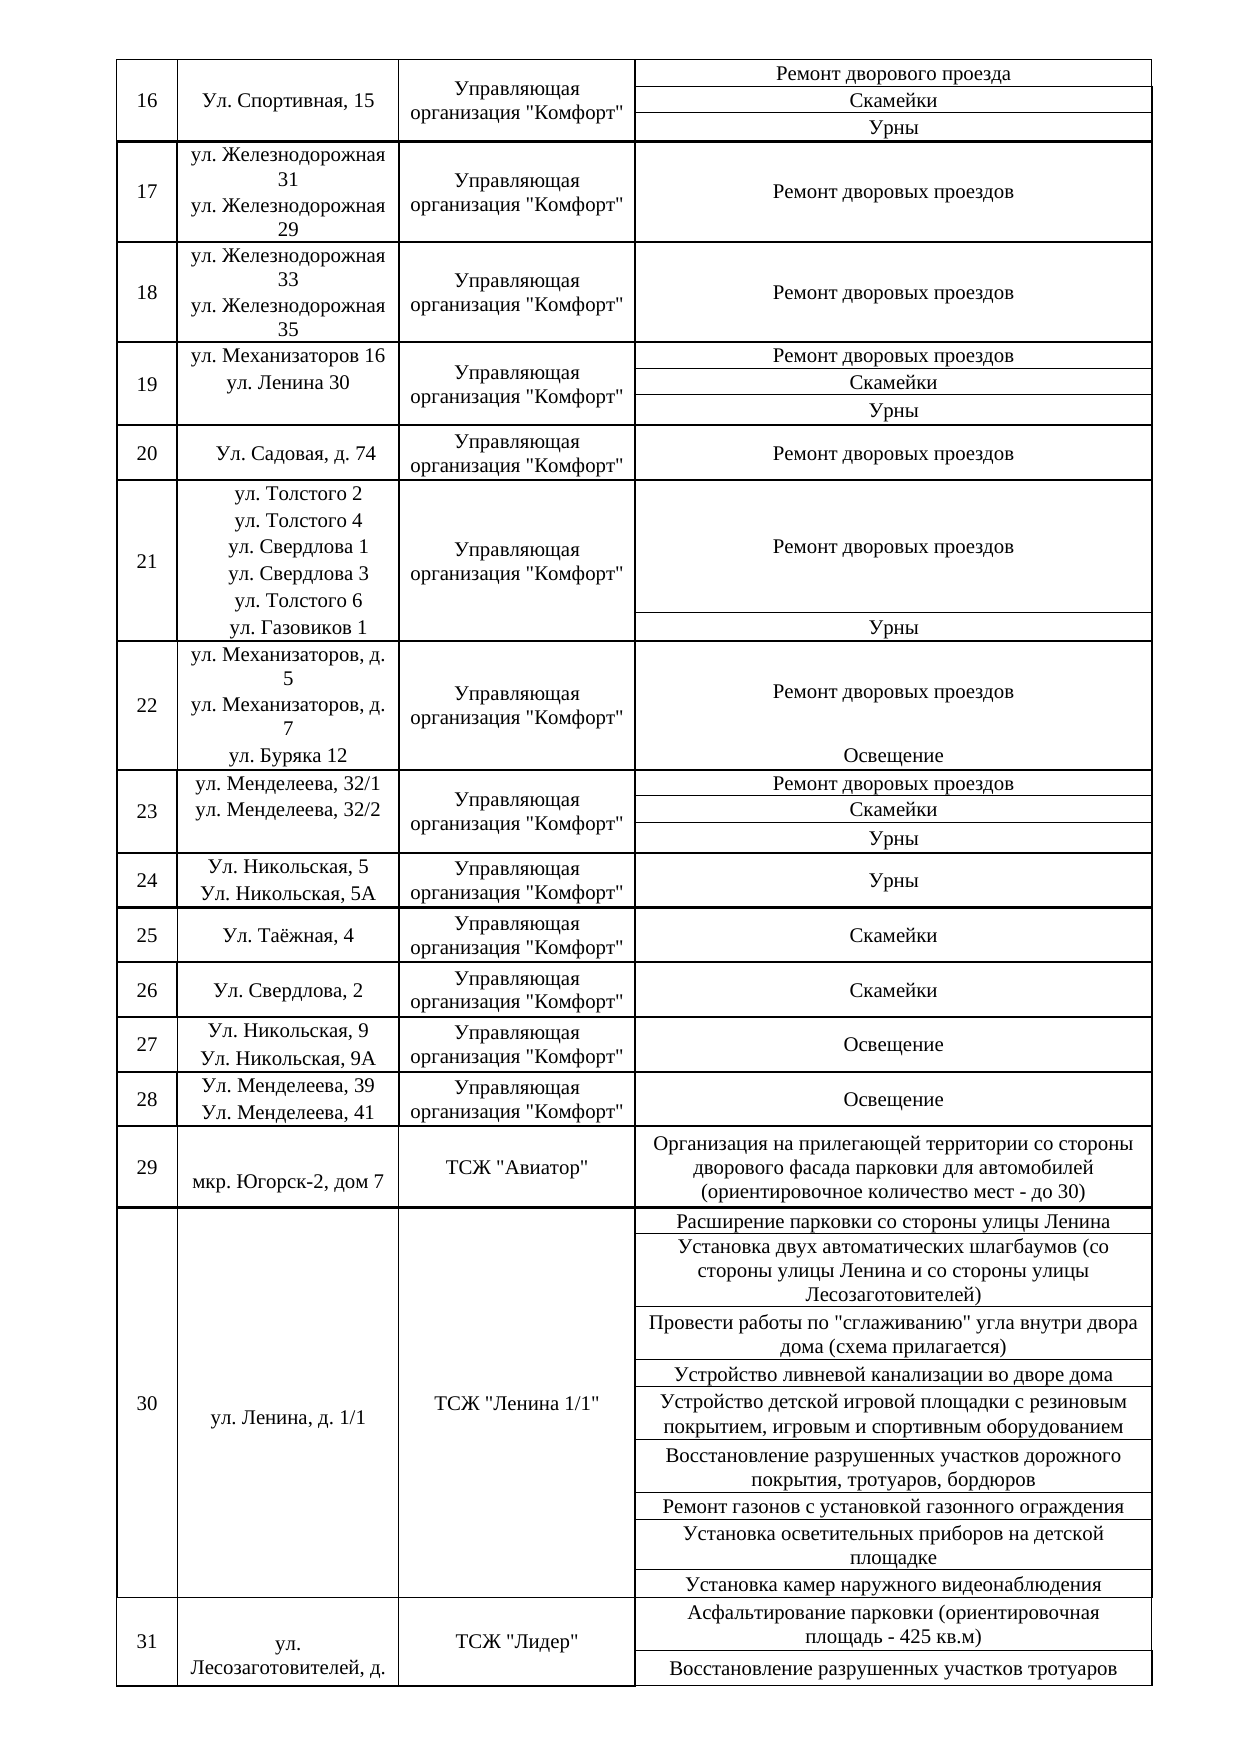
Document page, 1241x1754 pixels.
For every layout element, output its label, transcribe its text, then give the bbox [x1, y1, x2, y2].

table_cell Управляющая организация "Комфорт" [400, 1073, 634, 1125]
table_cell Ремонт дворовых проездов [636, 343, 1151, 368]
table_cell 25 [118, 909, 177, 961]
table_header Ул. Спортивная, 15 [178, 60, 398, 140]
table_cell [636, 143, 1151, 241]
table_cell Ремонт дворовых проездов [636, 426, 1151, 479]
table_cell ул. Железнодорожная 31 [178, 143, 398, 191]
table_cell Асфальтирование парковки (ориентировочная площадь - 425 кв.м) [636, 1598, 1151, 1650]
table_cell Ул. Никольская, 9А [178, 1043, 398, 1071]
table_cell 29 [118, 1127, 177, 1206]
table_cell ул. Буряка 12 [178, 740, 398, 768]
table_cell Освещение [636, 1073, 1151, 1125]
table_cell ул. Механизаторов 16 [178, 343, 398, 368]
table_cell ул. Толстого 6 [178, 585, 398, 612]
table_cell Скамейки [636, 963, 1151, 1016]
table_cell Восстановление разрушенных участков тротуаров [636, 1651, 1151, 1684]
table_cell мкр. Югорск-2, дом 7 [178, 1127, 398, 1206]
table_cell ул. Механизаторов, д. 7 [178, 690, 398, 740]
table_header Управляющая организация "Комфорт" [399, 60, 634, 140]
table_cell Освещение [636, 1018, 1151, 1071]
table_cell Управляющая организация "Комфорт" [400, 481, 634, 640]
table_cell Устройство ливневой канализации во дворе дома [636, 1360, 1151, 1386]
table_cell Ремонт дворовых проездов [636, 642, 1151, 740]
table_cell Управляющая организация "Комфорт" [400, 963, 634, 1016]
table_cell Скамейки [636, 87, 1151, 112]
table_cell ТСЖ "Авиатор" [399, 1127, 634, 1206]
table_cell 24 [118, 854, 176, 906]
table_cell Устройство детской игровой площадки с резиновым покрытием, игровым и спортивным оборудованием [636, 1387, 1151, 1439]
table_cell 18 [118, 243, 176, 341]
table_cell ТСЖ "Ленина 1/1" [399, 1209, 634, 1597]
table_cell ул. Менделеева, 32/1 [178, 771, 398, 795]
table_cell Скамейки [636, 909, 1151, 961]
table_cell ул. Ленина 30 [178, 368, 398, 394]
table_header Ремонт дворового проезда [636, 60, 1151, 86]
table_cell Управляющая организация "Комфорт" [400, 1018, 634, 1071]
table_cell 31 [117, 1598, 177, 1684]
table_cell Управляющая организация "Комфорт" [400, 243, 634, 341]
table_cell 27 [118, 1018, 177, 1071]
table_cell ТСЖ "Лидер" [399, 1598, 634, 1684]
table_cell 23 [118, 771, 176, 852]
table_cell Восстановление разрушенных участков дорожного покрытия, тротуаров, бордюров [636, 1440, 1151, 1492]
table_cell ул. Лесозаготовителей, д. 25 [178, 1598, 398, 1684]
table_cell Урны [636, 613, 1151, 640]
table_cell ул. Толстого 4 [178, 506, 398, 532]
table_cell Управляющая организация "Комфорт" [400, 854, 634, 906]
table_cell 28 [118, 1073, 176, 1125]
table_cell Ул. Менделеева, 41 [178, 1097, 398, 1125]
table_cell ул. Железнодорожная 33 [178, 243, 398, 291]
table_cell ул. Железнодорожная 29 [178, 191, 398, 241]
table_cell Установка двух автоматических шлагбаумов (со стороны улицы Ленина и со стороны улицы Лесозаготовителей) [636, 1234, 1151, 1306]
table_cell [178, 394, 398, 424]
table_cell 22 [118, 642, 177, 768]
table_cell ул. Свердлова 1 [178, 532, 398, 559]
table_cell ул. Толстого 2 [178, 481, 398, 506]
table_cell Ремонт газонов с установкой газонного ограждения [636, 1493, 1151, 1519]
table_cell Скамейки [636, 369, 1151, 394]
table_cell Ул. Менделеева, 39 [178, 1073, 398, 1097]
table_cell Урны [636, 113, 1151, 140]
table_cell Урны [636, 854, 1151, 906]
table_cell Ул. Никольская, 9 [178, 1018, 398, 1042]
table_cell 30 [118, 1209, 177, 1597]
table_cell Ул. Свердлова, 2 [178, 963, 398, 1016]
table_cell Урны [636, 823, 1151, 852]
table_cell ул. Свердлова 3 [178, 559, 398, 585]
table_cell Установка осветительных приборов на детской площадке [636, 1520, 1151, 1569]
table_cell Управляющая организация "Комфорт" [400, 642, 634, 768]
table_cell Ул. Садовая, д. 74 [178, 426, 398, 479]
table_cell 20 [118, 426, 176, 479]
table_cell Ул. Никольская, 5А [178, 878, 398, 906]
table_cell Расширение парковки со стороны улицы Ленина [636, 1209, 1151, 1233]
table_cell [400, 143, 634, 241]
table_cell [178, 822, 398, 852]
table_cell ул. Менделеева, 32/2 [178, 795, 398, 822]
table_cell Ремонт дворовых проездов [636, 481, 1151, 612]
table_cell Провести работы по "сглаживанию" угла внутри двора дома (схема прилагается) [636, 1307, 1151, 1359]
table_cell Ремонт дворовых проездов [636, 771, 1151, 795]
table_cell Организация на прилегающей территории со стороны дворового фасада парковки для автомобилей (ориентировочное количество мест - до 30) [636, 1127, 1151, 1206]
table_cell 21 [118, 481, 176, 640]
table_cell Управляющая организация "Комфорт" [400, 909, 634, 961]
table_cell 17 [118, 143, 176, 241]
table_header 16 [117, 60, 177, 140]
table_cell Освещение [636, 740, 1151, 768]
table_cell 26 [118, 963, 176, 1016]
table_cell Установка камер наружного видеонаблюдения [636, 1570, 1151, 1597]
table_cell Ул. Таёжная, 4 [178, 909, 398, 961]
table_cell ул. Железнодорожная 35 [178, 291, 398, 341]
table_cell ул. Механизаторов, д. 5 [178, 642, 398, 690]
table_cell Урны [636, 395, 1151, 424]
table_cell Управляющая организация "Комфорт" [400, 343, 634, 424]
table_cell Управляющая организация "Комфорт" [400, 426, 634, 479]
table_cell Ремонт дворовых проездов [636, 243, 1151, 341]
table_cell 19 [118, 343, 176, 424]
table_cell Управляющая организация "Комфорт" [400, 771, 634, 852]
table_cell ул. Ленина, д. 1/1 [178, 1209, 398, 1597]
table_cell Ул. Никольская, 5 [178, 854, 398, 878]
table_cell ул. Газовиков 1 [178, 612, 398, 640]
table_cell Скамейки [636, 796, 1151, 822]
